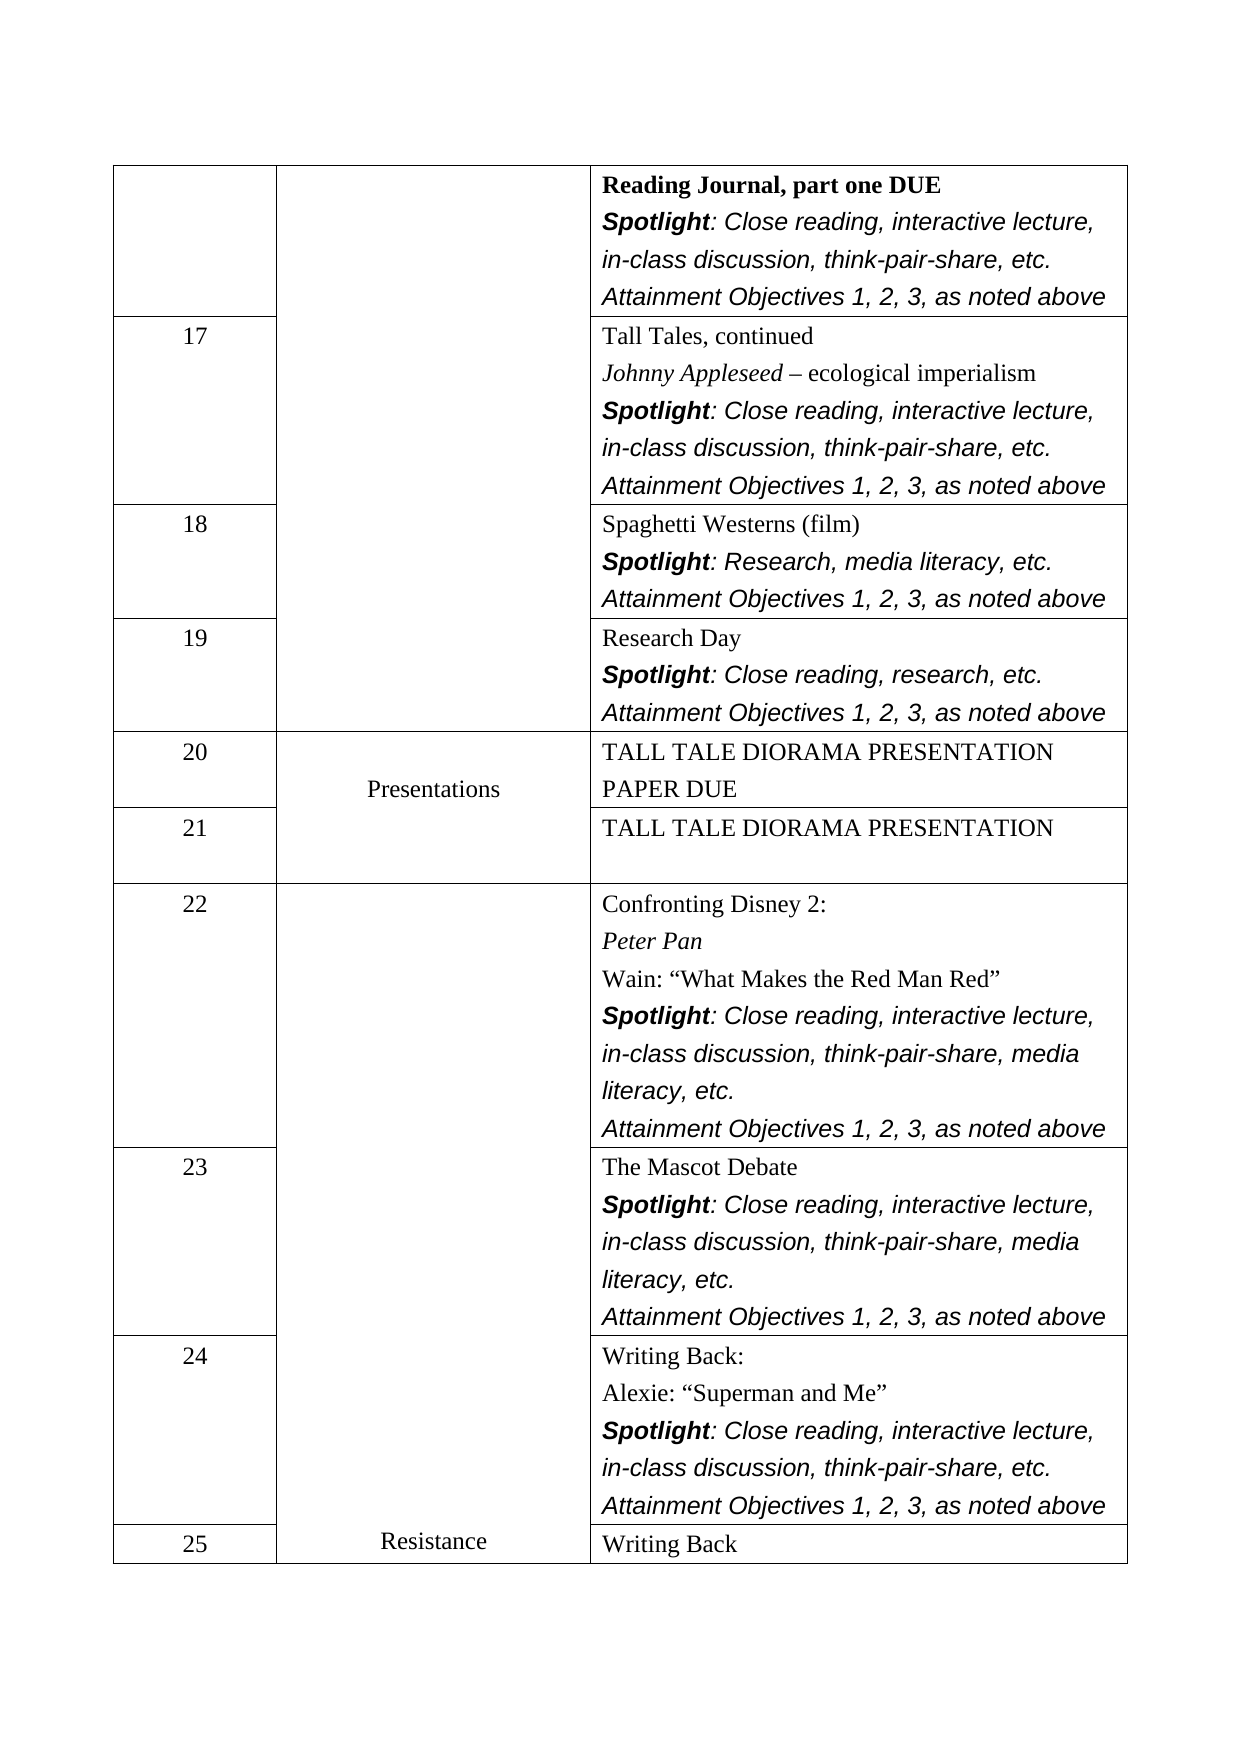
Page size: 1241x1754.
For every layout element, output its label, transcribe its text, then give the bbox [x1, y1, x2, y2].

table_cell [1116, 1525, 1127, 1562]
table_cell Writing Back: Alexie: “Superman and Me” Spotlight: Close reading, interactive lecture, in-class discussion, think-pair-share, etc. Attainment Objectives 1, 2, 3, as noted above [591, 1336, 1127, 1524]
table_cell Tall Tales, continued Johnny Appleseed – ecological imperialism Spotlight: Close reading, interactive lecture, in-class discussion, think-pair-share, etc. Attainment Objectives 1, 2, 3, as noted above [591, 317, 1127, 504]
table_cell 21 [114, 808, 276, 883]
table_cell 16 [114, 166, 276, 316]
table_cell 24 [114, 1336, 276, 1524]
table_cell Spaghetti Westerns (film) Spotlight: Research, media literacy, etc. Attainment Objectives 1, 2, 3, as noted above [591, 505, 1127, 618]
table_cell 17 [114, 317, 276, 504]
table_cell 22 [114, 884, 276, 1147]
table_cell The Mascot Debate Spotlight: Close reading, interactive lecture, in-class discussion, think-pair-share, media literacy, etc. Attainment Objectives 1, 2, 3, as noted above [591, 1148, 1127, 1335]
table_cell TALL TALE DIORAMA PRESENTATION PAPER DUE [591, 732, 1127, 807]
table_cell 25 [114, 1525, 276, 1562]
table_cell 18 [114, 505, 276, 618]
table_cell 19 [114, 619, 276, 731]
table_cell Confronting Disney 2: Peter Pan Wain: “What Makes the Red Man Red” Spotlight: Close reading, interactive lecture, in-class discussion, think-pair-share, media literacy, etc. Attainment Objectives 1, 2, 3, as noted above [591, 884, 1127, 1147]
table_cell Resistance [277, 884, 590, 1562]
table_cell TALL TALE DIORAMA PRESENTATION [591, 808, 1127, 883]
table_cell 20 [114, 732, 276, 807]
table_cell 23 [114, 1148, 276, 1335]
table_cell Presentations [277, 732, 590, 883]
table_cell Research Day Spotlight: Close reading, research, etc. Attainment Objectives 1, 2, 3, as noted above [591, 619, 1127, 731]
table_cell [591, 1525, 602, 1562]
